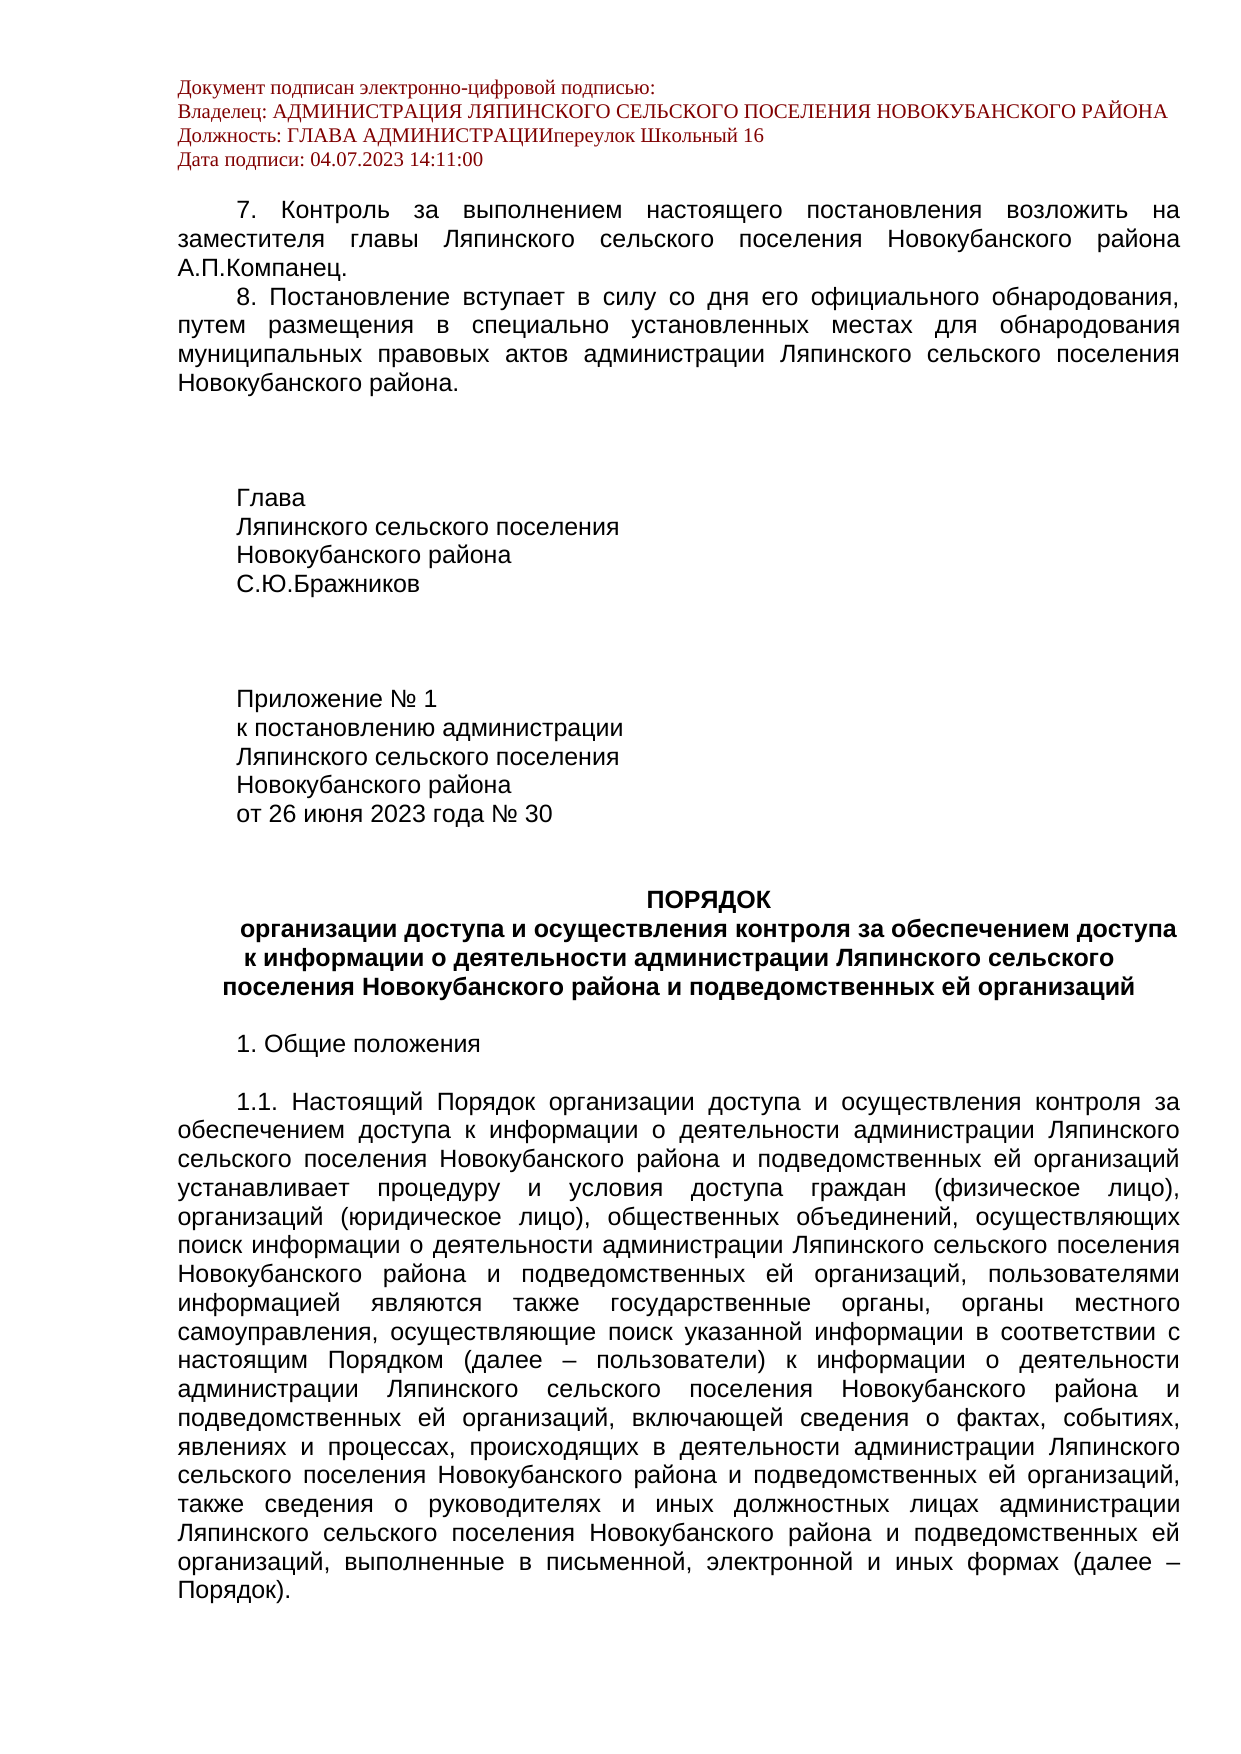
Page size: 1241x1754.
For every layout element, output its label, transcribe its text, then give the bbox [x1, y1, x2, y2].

text Ляпинского сельского поселения [177, 512, 1181, 540]
text 7. Контроль за выполнением настоящего постановления возложить на заместителя главы Ляпинского сельского поселения Новокубанского района А.П.Компанец. [177, 195, 1181, 282]
text 8. Постановление вступает в силу со дня его официального обнародования, путем размещения в специально установленных местах для обнародования муниципальных правовых актов администрации Ляпинского сельского поселения Новокубанского района. [177, 282, 1181, 397]
text Глава [177, 483, 1181, 512]
text 1.1. Настоящий Порядок организации доступа и осуществления контроля за обеспечением доступа к информации о деятельности администрации Ляпинского сельского поселения Новокубанского района и подведомственных ей организаций устанавливает процедуру и условия доступа граждан (физическое лицо), организаций (юридическое лицо), общественных объединений, осуществляющих поиск информации о деятельности администрации Ляпинского сельского поселения Новокубанского района и подведомственных ей организаций, пользователями информацией являются также государственные органы, органы местного самоуправления, осуществляющие поиск указанной информации в соответствии с настоящим Порядком (далее – пользователи) к информации о деятельности администрации Ляпинского сельского поселения Новокубанского района и подведомственных ей организаций, включающей сведения о фактах, событиях, явлениях и процессах, происходящих в деятельности администрации Ляпинского сельского поселения Новокубанского района и подведомственных ей организаций, также сведения о руководителях и иных должностных лицах администрации Ляпинского сельского поселения Новокубанского района и подведомственных ей организаций, выполненные в письменной, электронной и иных формах (далее – Порядок). [177, 1087, 1181, 1604]
text ПОРЯДОК [177, 885, 1181, 914]
text 1. Общие положения [177, 1029, 1181, 1058]
text от 26 июня 2023 года № 30 [177, 799, 1181, 828]
text Приложение № 1 [177, 684, 1181, 713]
text Новокубанского района [177, 540, 1181, 569]
text к постановлению администрации [177, 713, 1181, 742]
text Ляпинского сельского поселения [177, 742, 1181, 770]
text Новокубанского района [177, 770, 1181, 799]
text организации доступа и осуществления контроля за обеспечением доступа к информации о деятельности администрации Ляпинского сельского поселения Новокубанского района и подведомственных ей организаций [177, 914, 1181, 1000]
text С.Ю.Бражников [177, 569, 1181, 598]
